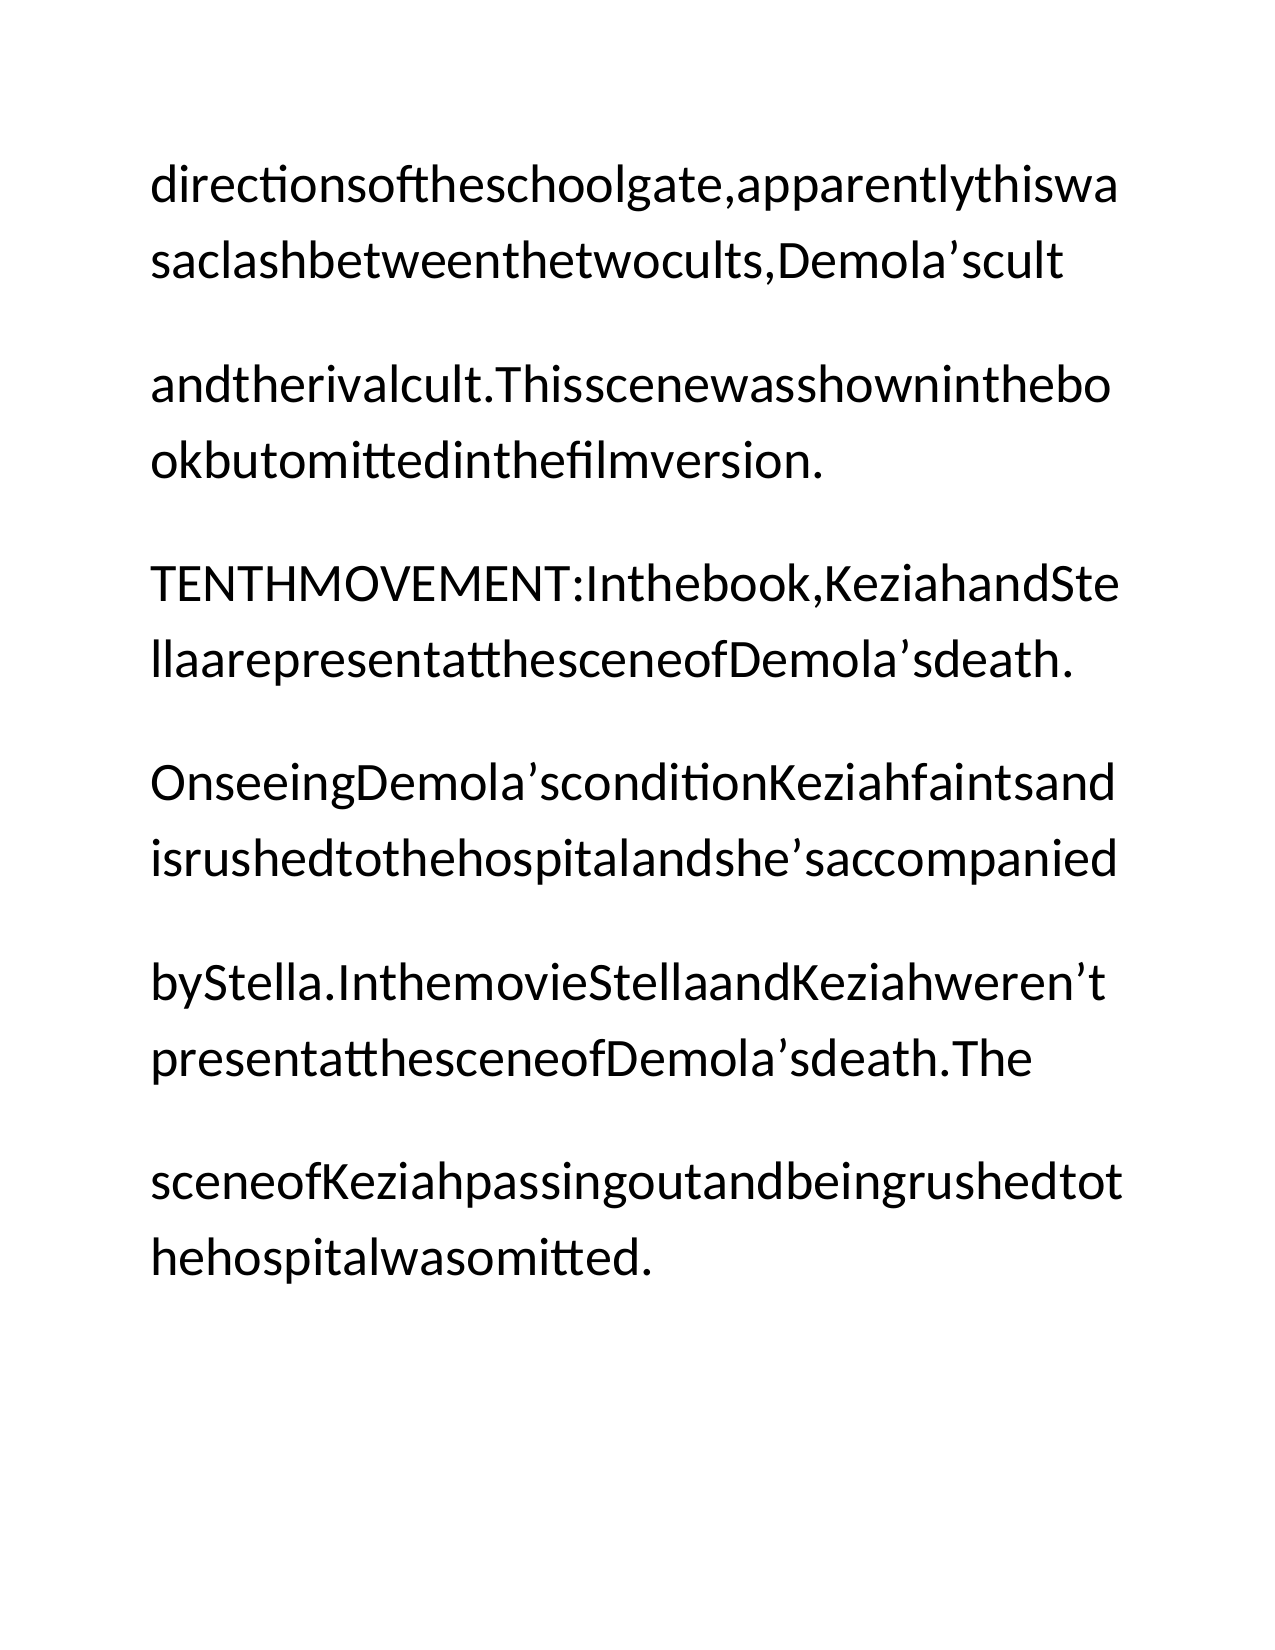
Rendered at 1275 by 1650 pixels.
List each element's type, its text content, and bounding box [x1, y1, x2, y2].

text scene of Keziah passing out and being rushed to the hospital was omitted. [150, 1147, 1125, 1321]
text On seeing Demola’s condition Keziah faints and is rushed to the hospital and she’s accompanied [150, 748, 1125, 922]
text by Stella. In the movie Stella and Keziah weren’t present at the scene of Demola’s death. The [150, 947, 1125, 1122]
text and the rival cult. This scene was shown in the book but omitted in the film version. [150, 349, 1125, 524]
text TENTH MOVEMENT: In the book, Keziah and Stella are present at the scene of Demola’s death. [150, 549, 1125, 723]
text directions of the school gate, apparently this was a clash between the two cults, Demola’s cult [150, 150, 1125, 324]
